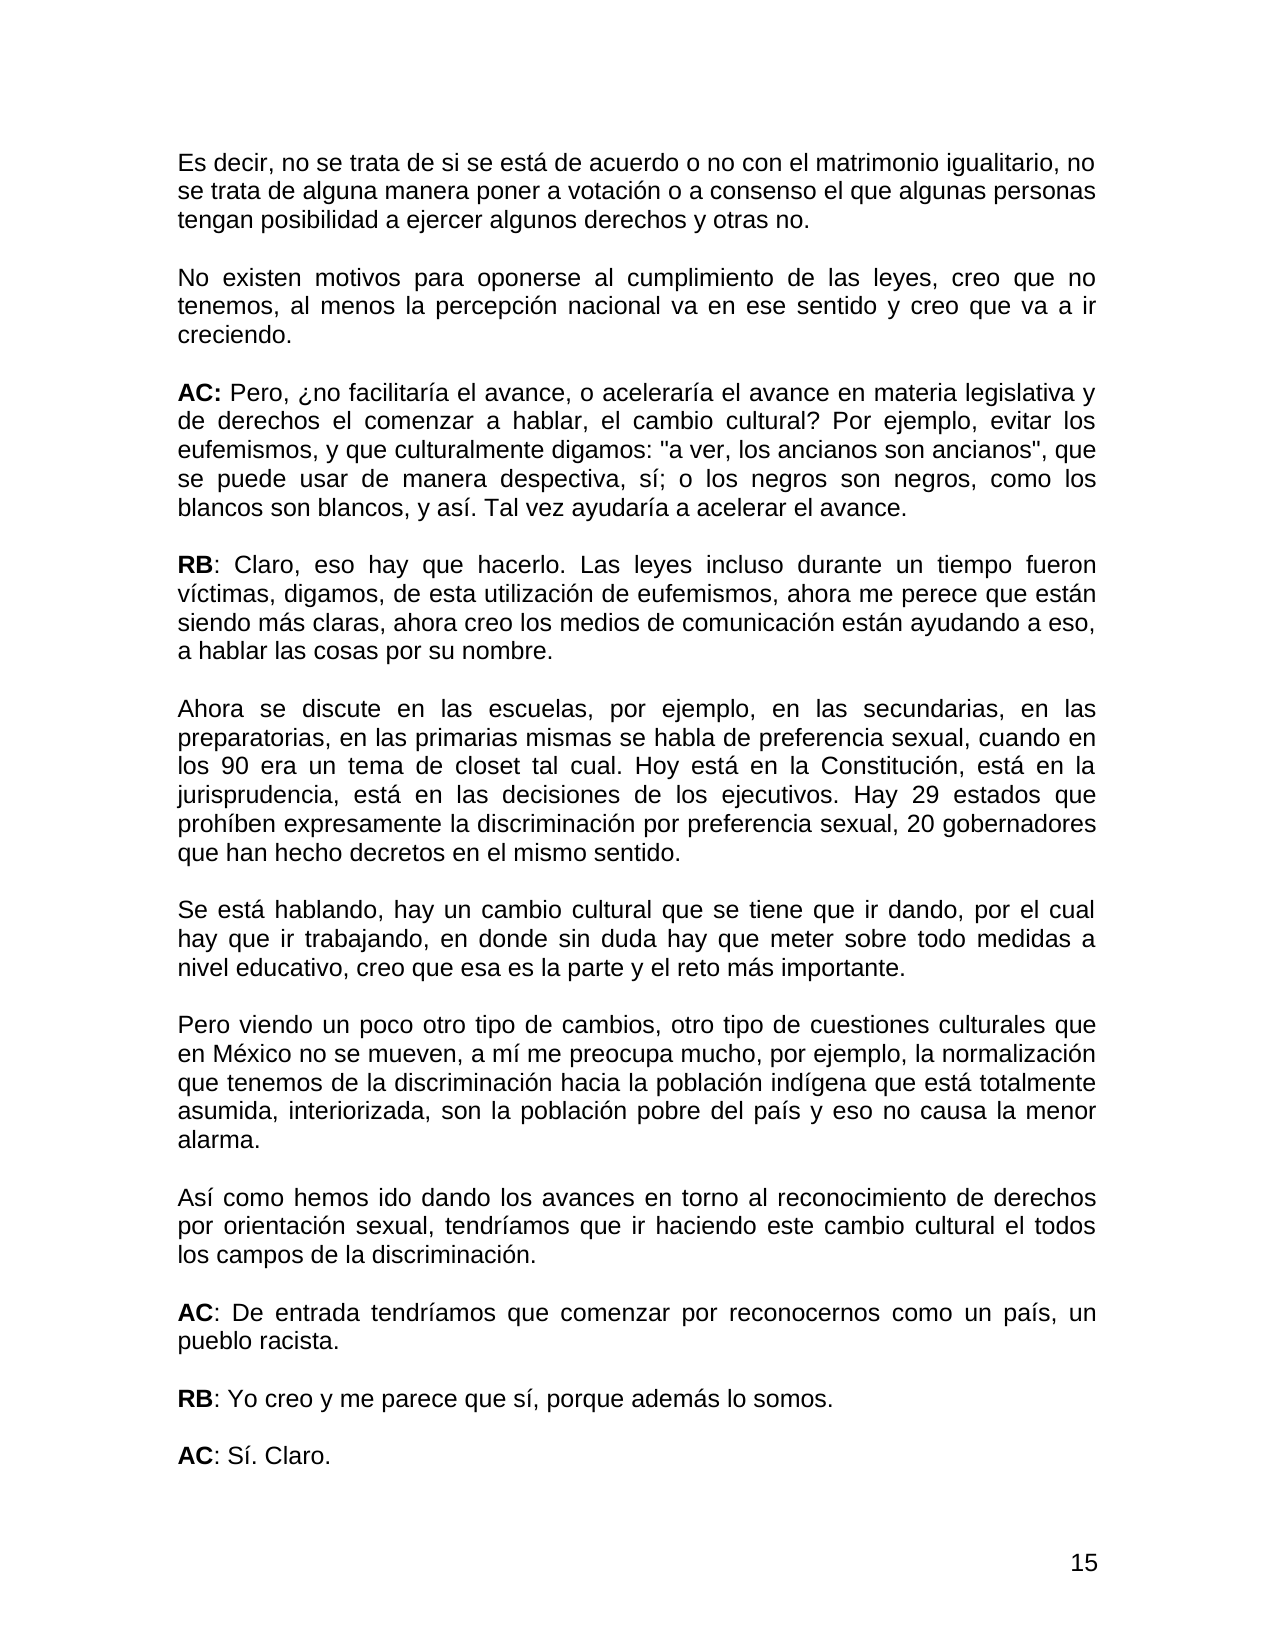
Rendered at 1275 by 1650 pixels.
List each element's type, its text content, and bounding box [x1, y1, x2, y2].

text Pero viendo un poco otro tipo de cambios, otro tipo de cuestiones culturales que en México no se mueven, a mí me preocupa mucho, por ejemplo, la normalización que tenemos de la discriminación hacia la población indígena que está totalmente asumida, interiorizada, son la población pobre del país y eso no causa la menor alarma. [177, 1010, 1098, 1154]
text AC: Pero, ¿no facilitaría el avance, o aceleraría el avance en materia legislativa y de derechos el comenzar a hablar, el cambio cultural? Por ejemplo, evitar los eufemismos, y que culturalmente digamos: "a ver, los ancianos son ancianos", que se puede usar de manera despectiva, sí; o los negros son negros, como los blancos son blancos, y así. Tal vez ayudaría a acelerar el avance. [177, 378, 1098, 521]
text No existen motivos para oponerse al cumplimiento de las leyes, creo que no tenemos, al menos la percepción nacional va en ese sentido y creo que va a ir creciendo. [177, 263, 1098, 349]
text Ahora se discute en las escuelas, por ejemplo, en las secundarias, en las preparatorias, en las primarias mismas se habla de preferencia sexual, cuando en los 90 era un tema de closet tal cual. Hoy está en la Constitución, está en la jurisprudencia, está en las decisiones de los ejecutivos. Hay 29 estados que prohíben expresamente la discriminación por preferencia sexual, 20 gobernadores que han hecho decretos en el mismo sentido. [177, 694, 1098, 866]
text RB: Yo creo y me parece que sí, porque además lo somos. [177, 1384, 1098, 1413]
text AC: Sí. Claro. [177, 1441, 1098, 1470]
text Se está hablando, hay un cambio cultural que se tiene que ir dando, por el cual hay que ir trabajando, en donde sin duda hay que meter sobre todo medidas a nivel educativo, creo que esa es la parte y el reto más importante. [177, 895, 1098, 981]
text AC: De entrada tendríamos que comenzar por reconocernos como un país, un pueblo racista. [177, 1298, 1098, 1355]
text Así como hemos ido dando los avances en torno al reconocimiento de derechos por orientación sexual, tendríamos que ir haciendo este cambio cultural el todos los campos de la discriminación. [177, 1183, 1098, 1269]
text RB: Claro, eso hay que hacerlo. Las leyes incluso durante un tiempo fueron víctimas, digamos, de esta utilización de eufemismos, ahora me perece que están siendo más claras, ahora creo los medios de comunicación están ayudando a eso, a hablar las cosas por su nombre. [177, 550, 1098, 665]
text Es decir, no se trata de si se está de acuerdo o no con el matrimonio igualitario, no se trata de alguna manera poner a votación o a consenso el que algunas personas tengan posibilidad a ejercer algunos derechos y otras no. [177, 148, 1098, 234]
